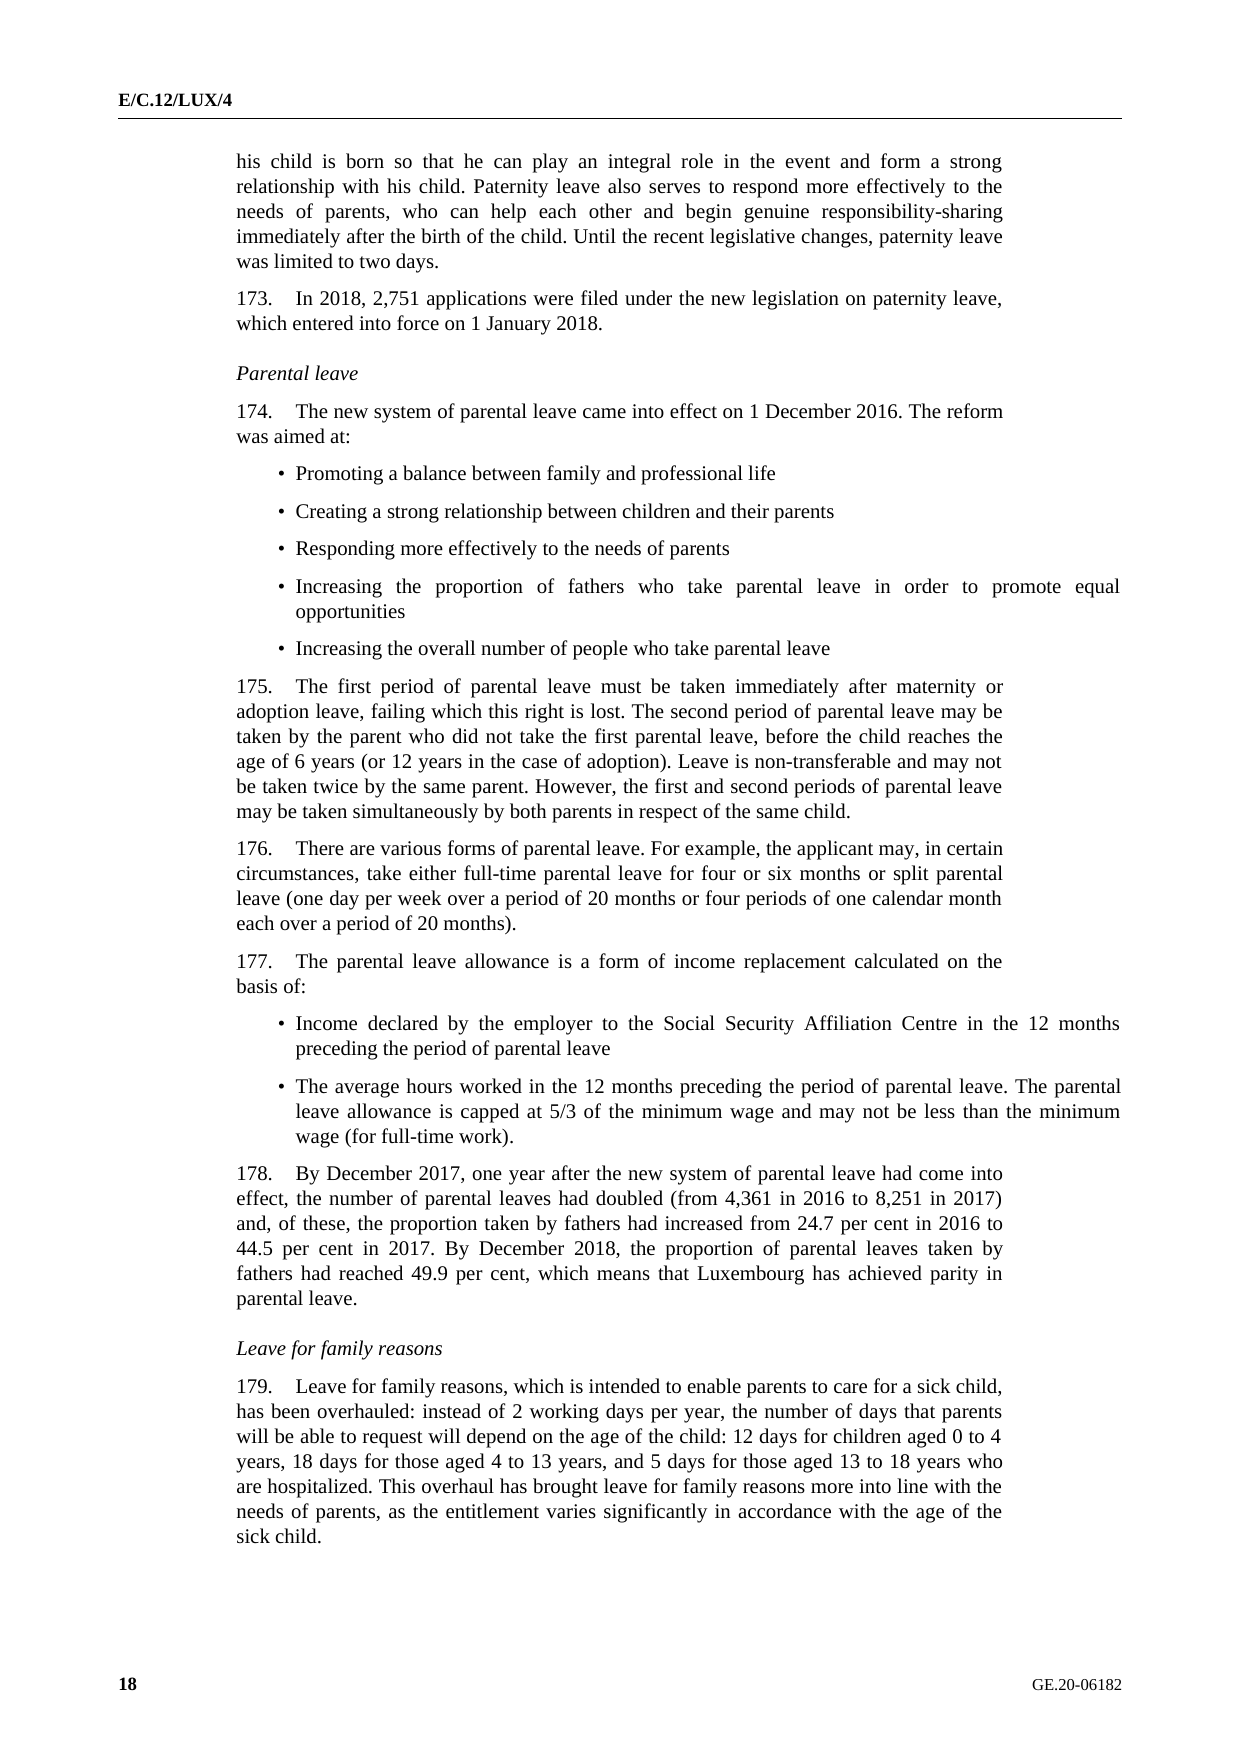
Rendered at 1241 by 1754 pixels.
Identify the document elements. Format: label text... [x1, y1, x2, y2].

text 179. Leave for family reasons, which is intended to enable parents to care for a sick child, has been overhauled: instead of 2 working days per year, the number of days that parents will be able to request will depend on the age of the child: 12 days for children aged 0 to 4 years, 18 days for those aged 4 to 13 years, and 5 days for those aged 13 to 18 years who are hospitalized. This overhaul has brought leave for family reasons more into line with the needs of parents, as the entitlement varies significantly in accordance with the age of the sick child. [236, 1373, 1004, 1548]
text Increasing the overall number of people who take parental leave [278, 635, 1122, 660]
text Promoting a balance between family and professional life [278, 460, 1122, 485]
text Income declared by the employer to the Social Security Affiliation Centre in the 12 months preceding the period of parental leave [278, 1010, 1122, 1060]
text 177. The parental leave allowance is a form of income replacement calculated on the basis of: [236, 948, 1004, 998]
text The average hours worked in the 12 months preceding the period of parental leave. The parental leave allowance is capped at 5/3 of the minimum wage and may not be less than the minimum wage (for full-time work). [278, 1073, 1122, 1148]
text Responding more effectively to the needs of parents [278, 535, 1122, 560]
text Creating a strong relationship between children and their parents [278, 498, 1122, 523]
text 173. In 2018, 2,751 applications were filed under the new legislation on paternity leave, which entered into force on 1 January 2018. [236, 285, 1004, 335]
text 175. The first period of parental leave must be taken immediately after maternity or adoption leave, failing which this right is lost. The second period of parental leave may be taken by the parent who did not take the first parental leave, before the child reaches the age of 6 years (or 12 years in the case of adoption). Leave is non-transferable and may not be taken twice by the same parent. However, the first and second periods of parental leave may be taken simultaneously by both parents in respect of the same child. [236, 673, 1004, 823]
text Leave for family reasons [118, 1335, 1004, 1360]
text Increasing the proportion of fathers who take parental leave in order to promote equal opportunities [278, 573, 1122, 623]
text 176. There are various forms of parental leave. For example, the applicant may, in certain circumstances, take either full-time parental leave for four or six months or split parental leave (one day per week over a period of 20 months or four periods of one calendar month each over a period of 20 months). [236, 835, 1004, 935]
text 174. The new system of parental leave came into effect on 1 December 2016. The reform was aimed at: [236, 398, 1004, 448]
text Parental leave [118, 360, 1004, 385]
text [236, 148, 1004, 273]
text 178. By December 2017, one year after the new system of parental leave had come into effect, the number of parental leaves had doubled (from 4,361 in 2016 to 8,251 in 2017) and, of these, the proportion taken by fathers had increased from 24.7 per cent in 2016 to 44.5 per cent in 2017. By December 2018, the proportion of parental leaves taken by fathers had reached 49.9 per cent, which means that Luxembourg has achieved parity in parental leave. [236, 1160, 1004, 1310]
